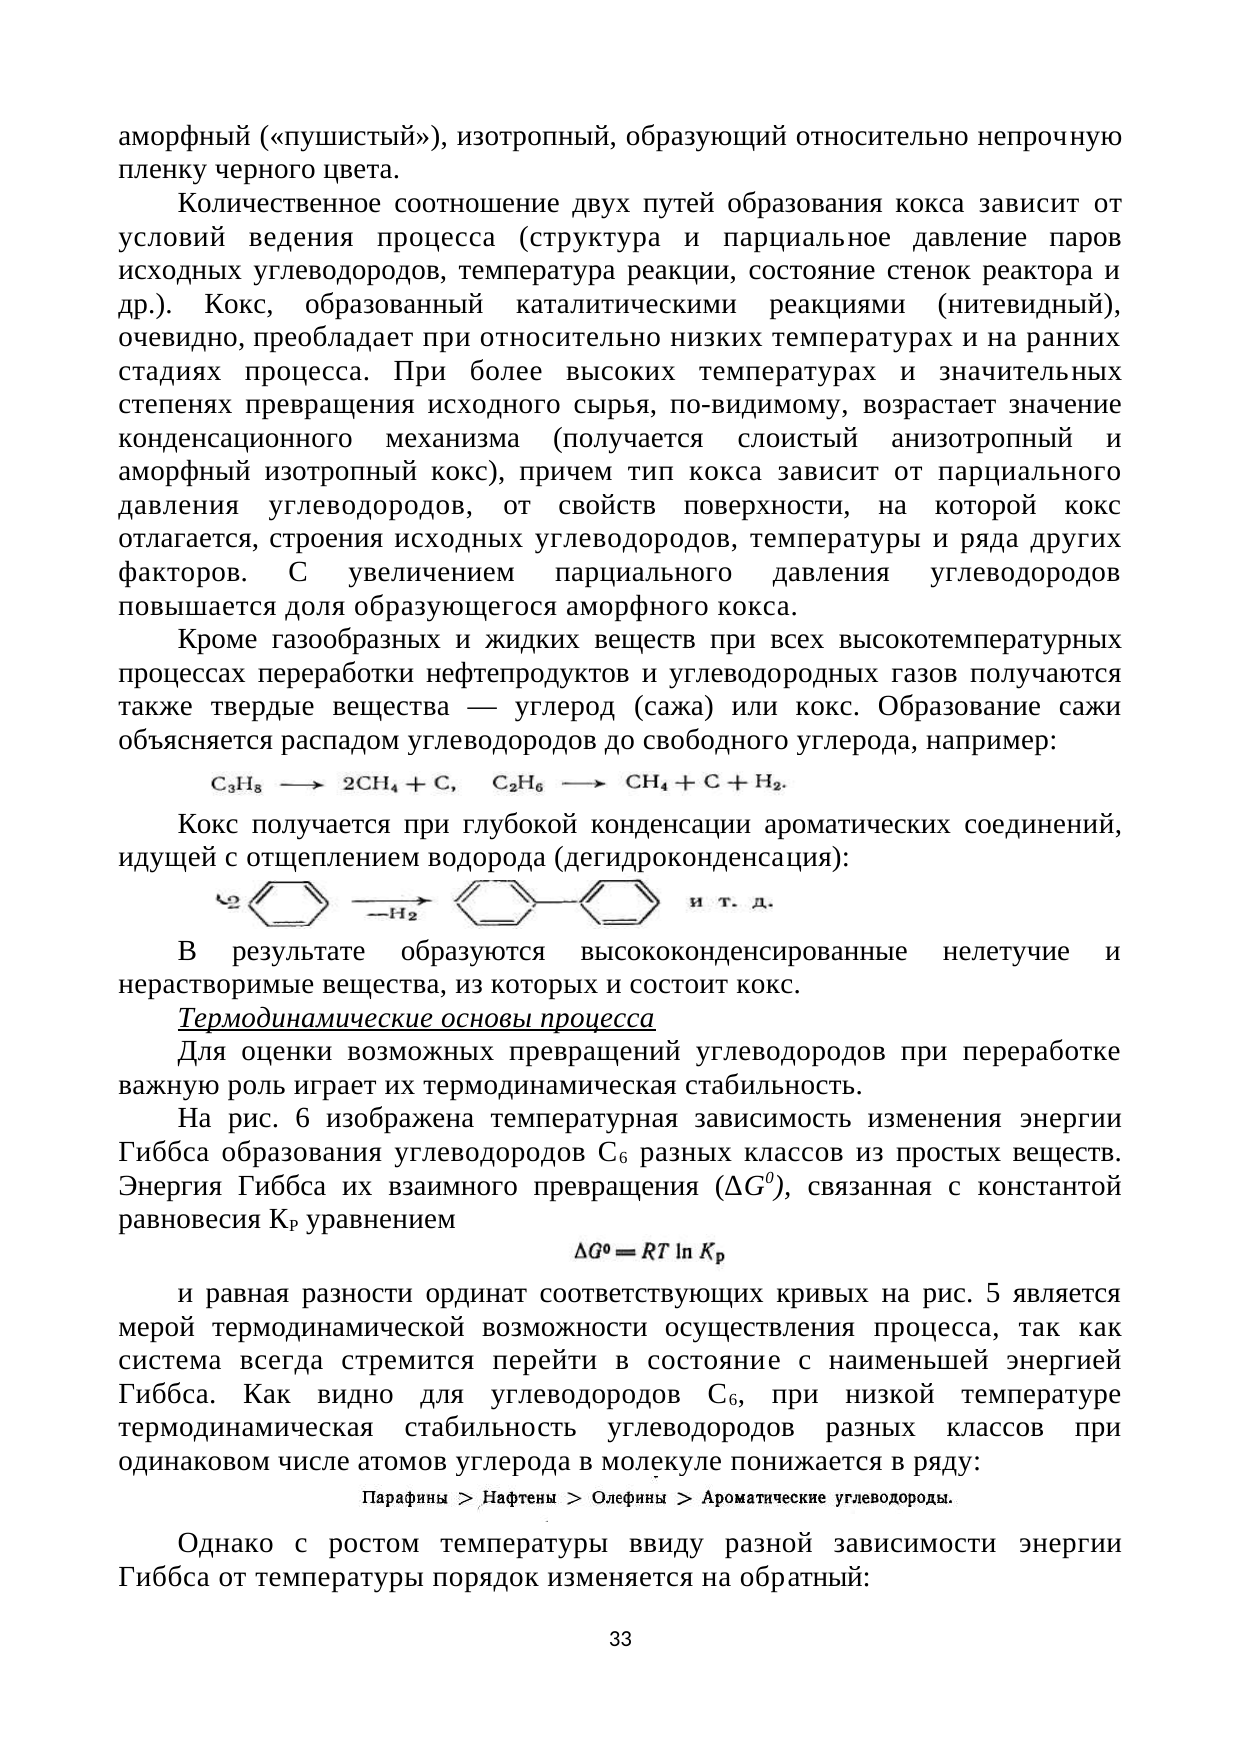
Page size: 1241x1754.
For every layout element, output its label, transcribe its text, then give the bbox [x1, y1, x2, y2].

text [118, 118, 1122, 185]
picture [334, 1476, 980, 1526]
text Кокс получается при глубокой конденсации ароматических соединений, идущей с отщеплением водорода (дегидроконденсация): [118, 806, 1122, 873]
text Количественное соотношение двух путей образования кокса зависит от условий ведения процесса (структура и парциальное давление паров исходных углеводородов, температура реакции, состояние стенок реактора и др.). Кокс, образованный каталитическими реакциями (нитевидный), очевидно, преобладает при относительно низких температурах и на ранних стадиях процесса. При более высоких температурах и значительных степенях превращения исходного сырья, по-видимому, возрастает значение конденсационного механизма (получается слоистый анизотропный и аморфный изотропный кокс), причем тип кокса зависит от парциального давления углеводородов, от свойств поверхности, на которой кокс отлагается, строения исходных углеводородов, температуры и ряда других факторов. С увеличением парциального давления углеводородов повышается доля образующегося аморфного кокса. [118, 185, 1122, 621]
text Термодинамические основы процесса [118, 1000, 1122, 1033]
text Однако с ростом температуры ввиду разной зависимости энергии Гиббса от температуры порядок изменяется на обратный: [118, 1526, 1122, 1593]
text В результате образуются высококонденсированные нелетучие и нерастворимые вещества, из которых и состоит кокс. [118, 933, 1122, 1000]
picture [192, 755, 837, 806]
text На рис. 6 изображена температурная зависимость изменения энергии Гиббса образования углеводородов С6 разных классов из простых веществ. Энергия Гиббса их взаимного превращения (∆G0), связанная с константой равновесия КР уравнением [118, 1101, 1122, 1235]
text Кроме газообразных и жидких веществ при всех высокотемпературных процессах переработки нефтепродуктов и углеводородных газов получаются также твердые вещества — углерод (сажа) или кокс. Образование сажи объясняется распадом углеводородов до свободного углерода, например: [118, 621, 1122, 755]
text и равная разности ординат соответствующих кривых на рис. 5 является мерой термодинамической возможности осуществления процесса, так как система всегда стремится перейти в состояние с наименьшей энергией Гиббса. Как видно для углеводородов С6, при низкой температуре термодинамическая стабильность углеводородов разных классов при одинаковом числе атомов углерода в молекуле понижается в ряду: [118, 1275, 1122, 1477]
text Для оценки возможных превращений углеводородов при переработке важную роль играет их термодинамическая стабильность. [118, 1033, 1122, 1101]
picture [560, 1234, 754, 1276]
picture [192, 873, 827, 933]
